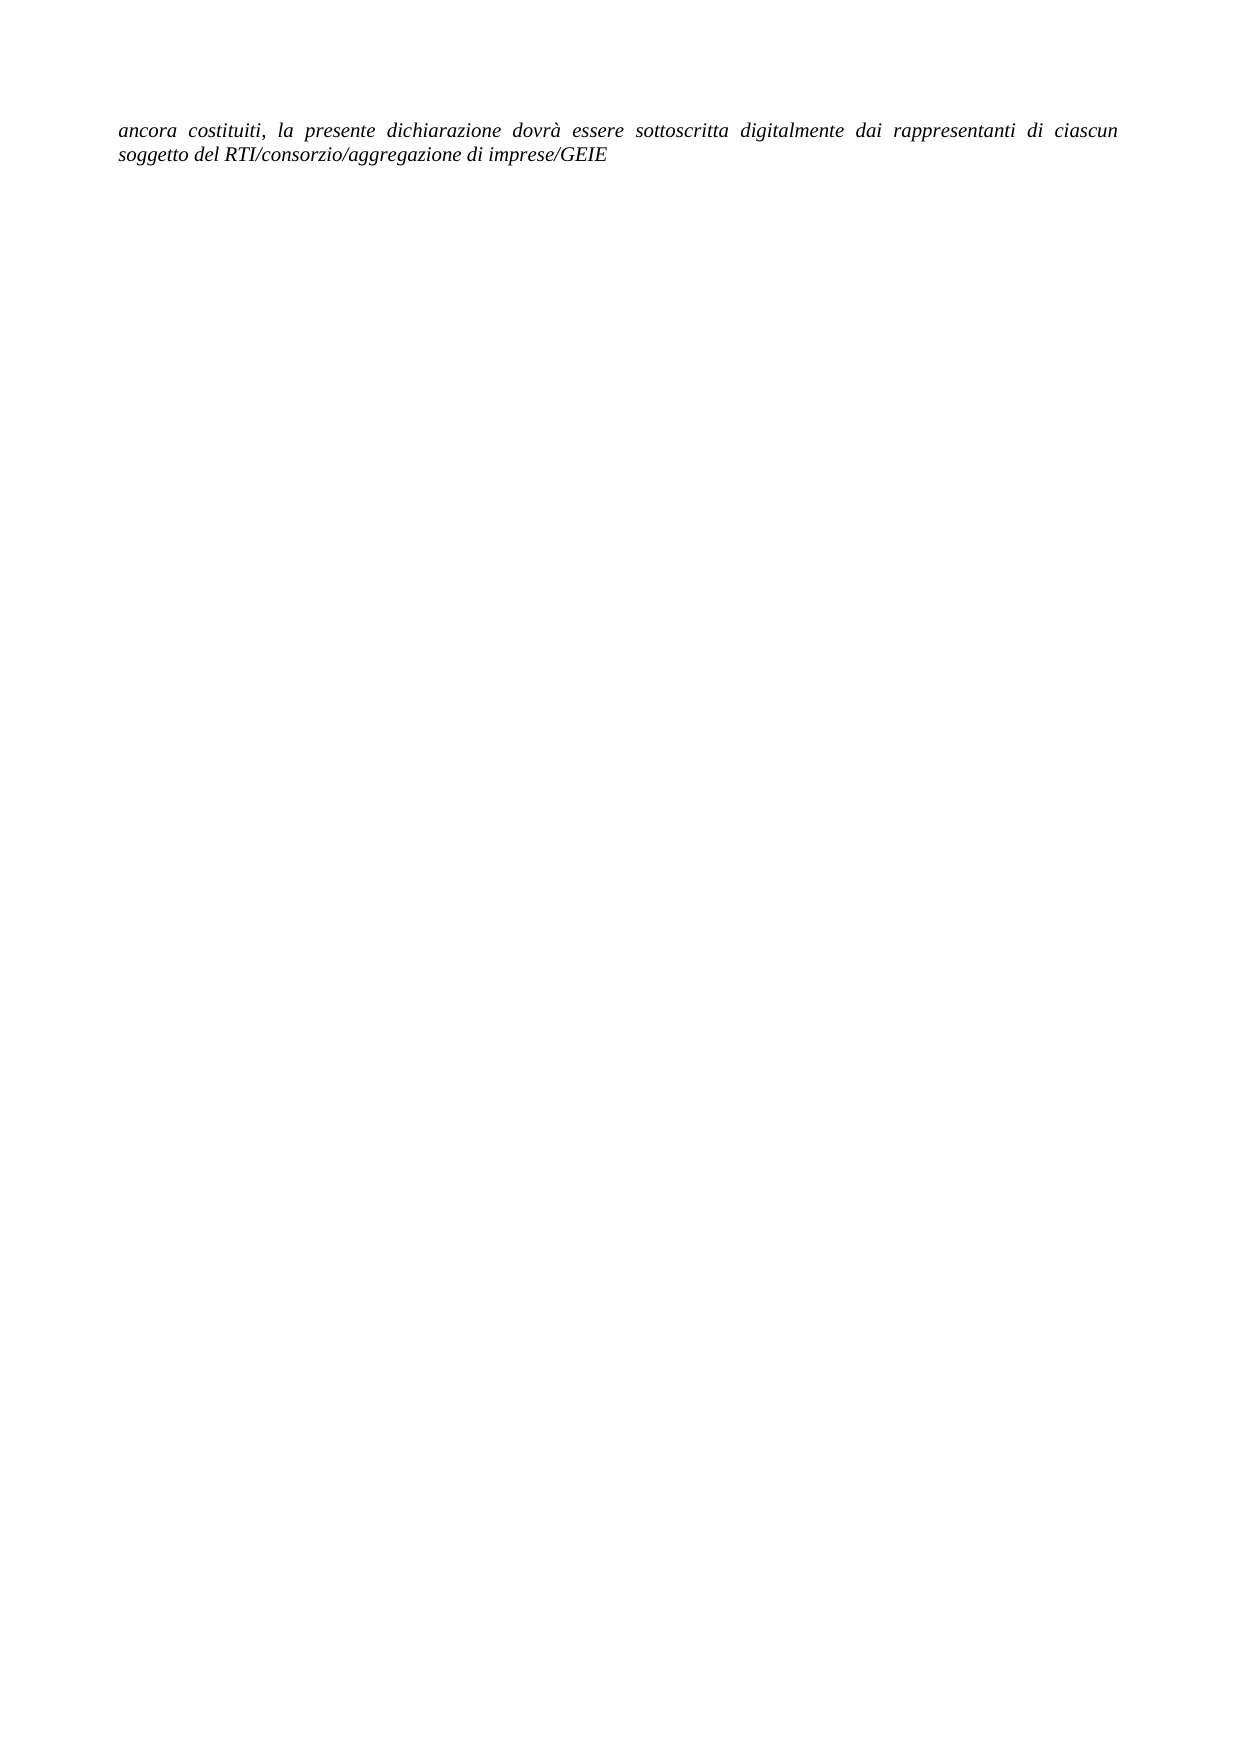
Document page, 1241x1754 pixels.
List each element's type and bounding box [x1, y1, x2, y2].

text [118, 118, 1122, 166]
